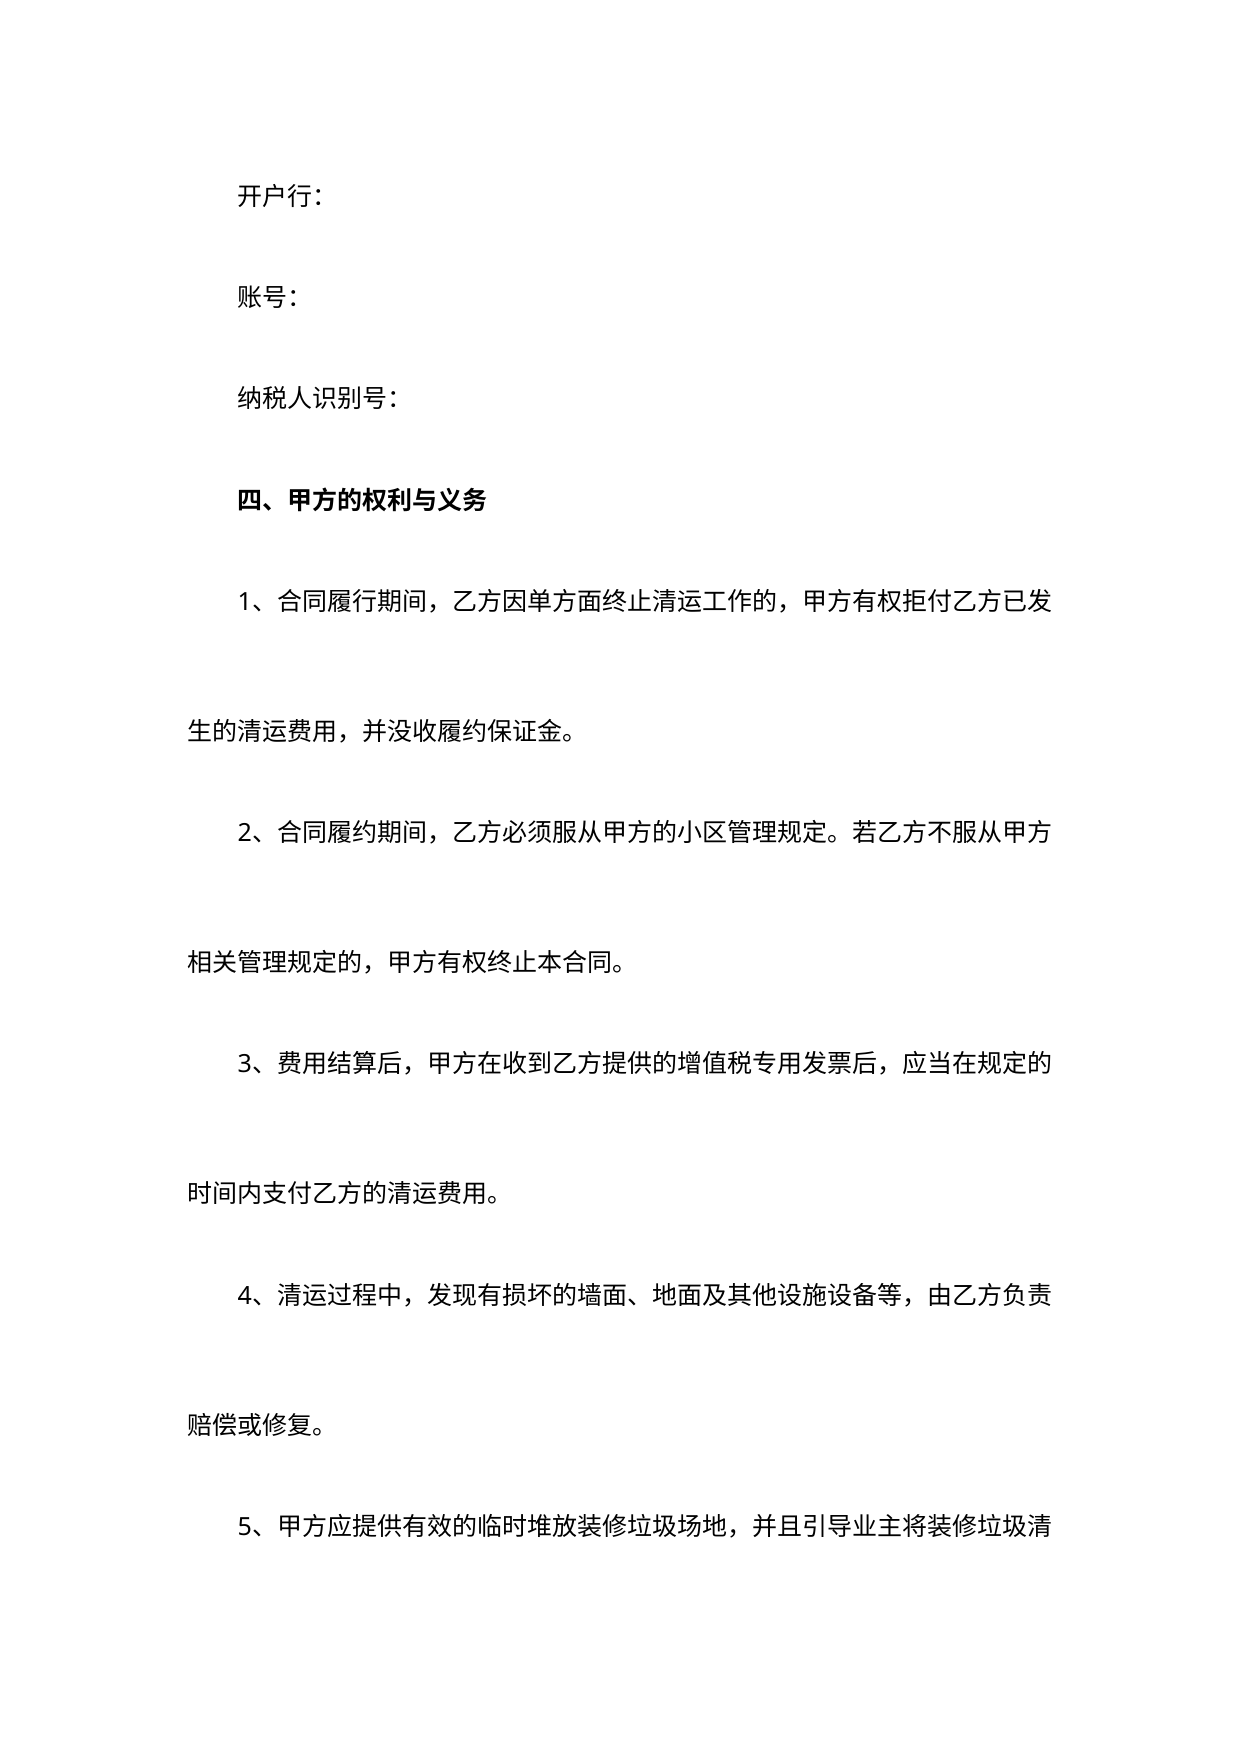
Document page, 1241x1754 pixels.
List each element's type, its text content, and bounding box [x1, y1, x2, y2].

text 1、合同履行期间，乙方因单方面终止清运工作的，甲方有权拒付乙方已发生的清运费用，并没收履约保证金。 [187, 567, 1053, 762]
text 账号： [187, 263, 1053, 328]
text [187, 1492, 1053, 1557]
text 4、清运过程中，发现有损坏的墙面、地面及其他设施设备等，由乙方负责赔偿或修复。 [187, 1261, 1053, 1456]
text 2、合同履约期间，乙方必须服从甲方的小区管理规定。若乙方不服从甲方相关管理规定的，甲方有权终止本合同。 [187, 798, 1053, 993]
text 四、甲方的权利与义务 [187, 466, 1053, 531]
text 纳税人识别号： [187, 364, 1053, 429]
text 开户行： [187, 162, 1053, 227]
text 3、费用结算后，甲方在收到乙方提供的增值税专用发票后，应当在规定的时间内支付乙方的清运费用。 [187, 1029, 1053, 1224]
